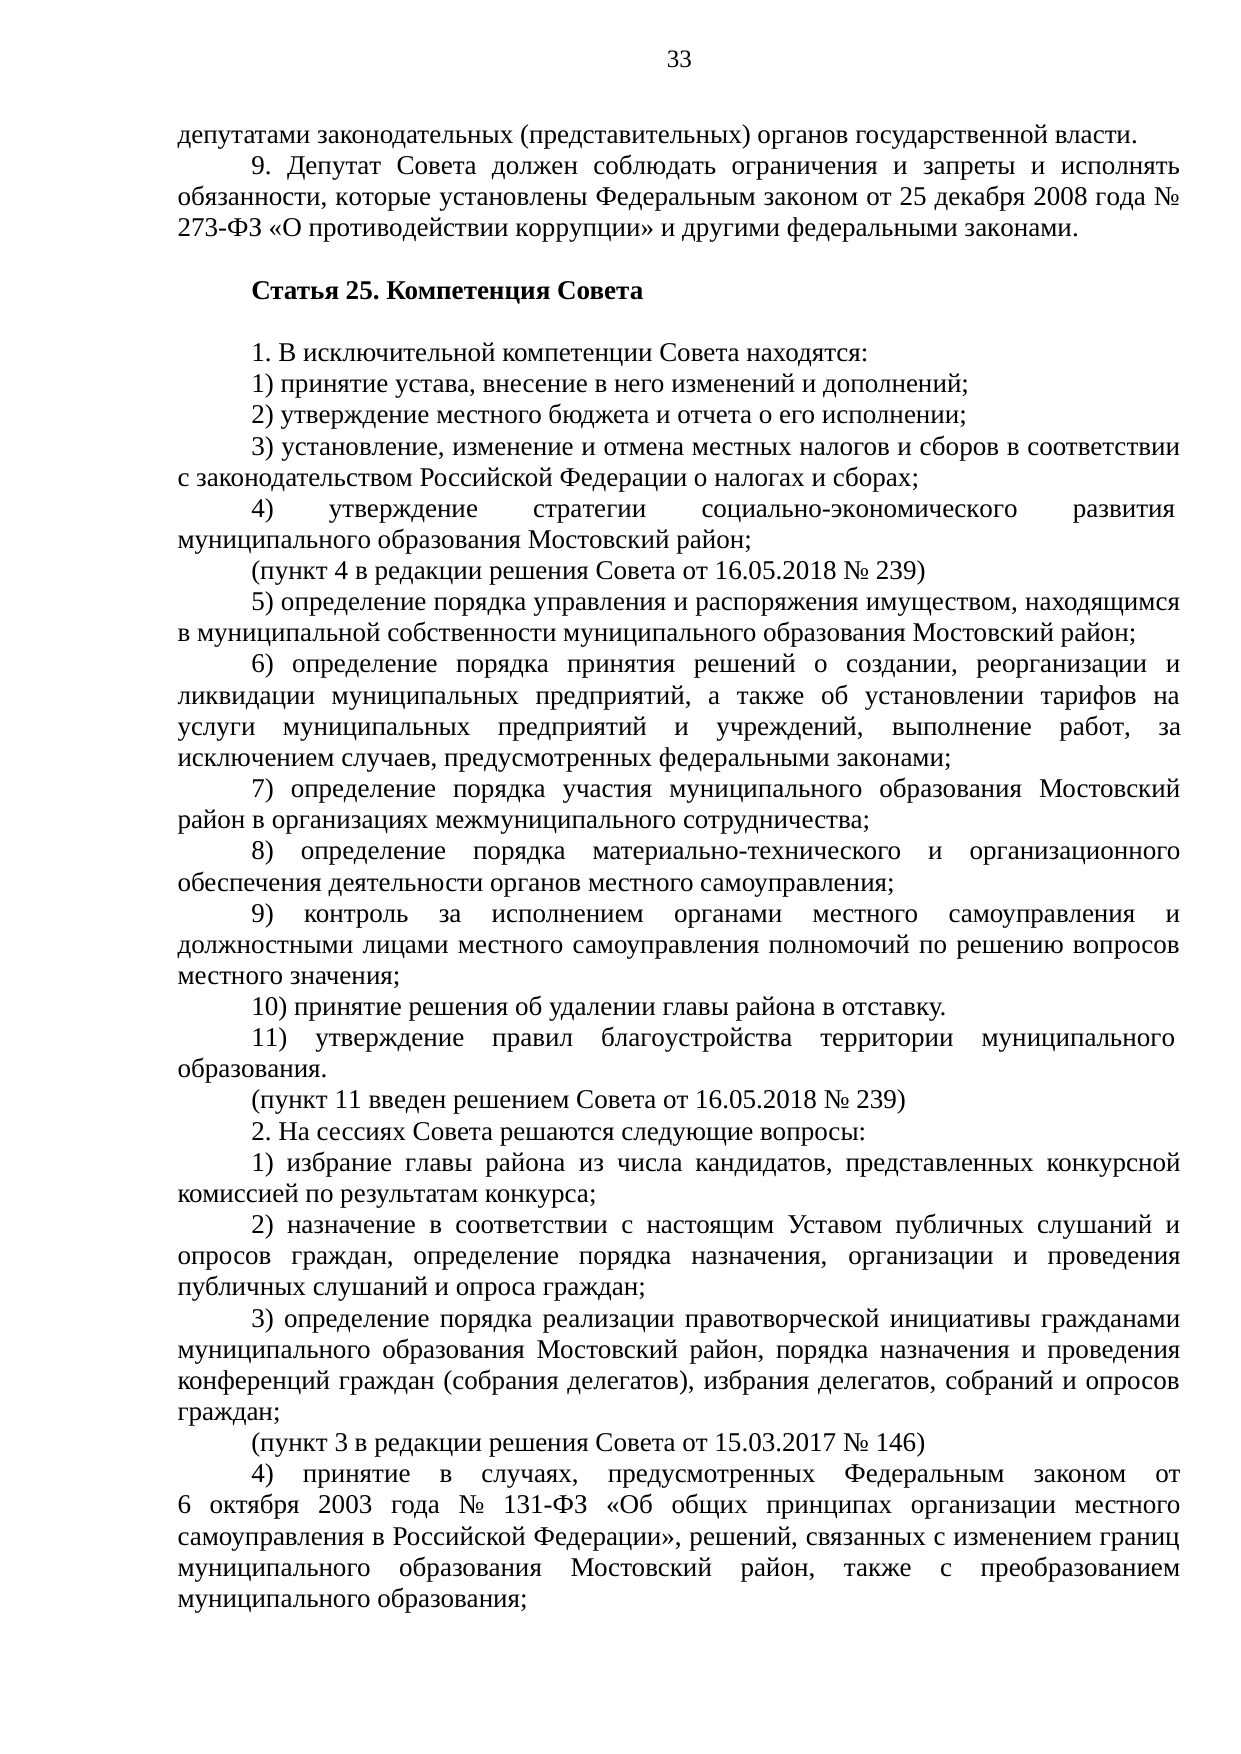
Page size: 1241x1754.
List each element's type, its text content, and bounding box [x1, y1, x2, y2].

text 10) принятие решения об удалении главы района в отставку. [177, 990, 1181, 1021]
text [177, 118, 1181, 149]
text 1) принятие устава, внесение в него изменений и дополнений; [177, 367, 1181, 398]
text 9) контроль за исполнением органами местного самоуправления и должностными лицами местного самоуправления полномочий по решению вопросов местного значения; [177, 897, 1181, 990]
text 6) определение порядка принятия решений о создании, реорганизации и ликвидации муниципальных предприятий, а также об установлении тарифов на услуги муниципальных предприятий и учреждений, выполнение работ, за исключением случаев, предусмотренных федеральными законами; [177, 648, 1181, 772]
text 2) назначение в соответствии с настоящим Уставом публичных слушаний и опросов граждан, определение порядка назначения, организации и проведения публичных слушаний и опроса граждан; [177, 1208, 1181, 1302]
text 3) определение порядка реализации правотворческой инициативы гражданами муниципального образования Мостовский район, порядка назначения и проведения конференций граждан (собрания делегатов), избрания делегатов, собраний и опросов граждан; [177, 1302, 1181, 1426]
text 2. На сессиях Совета решаются следующие вопросы: [177, 1115, 1181, 1146]
text (пункт 3 в редакции решения Совета от 15.03.2017 № 146) [177, 1426, 1181, 1457]
text 9. Депутат Совета должен соблюдать ограничения и запреты и исполнять обязанности, которые установлены Федеральным законом от 25 декабря 2008 года № 273-ФЗ «О противодействии коррупции» и другими федеральными законами. [177, 149, 1181, 243]
text 1) избрание главы района из числа кандидатов, представленных конкурсной комиссией по результатам конкурса; [177, 1146, 1181, 1208]
text 8) определение порядка материально-технического и организационного обеспечения деятельности органов местного самоуправления; [177, 834, 1181, 897]
text 2) утверждение местного бюджета и отчета о его исполнении; [177, 398, 1181, 429]
text 3) установление, изменение и отмена местных налогов и сборов в соответствии с законодательством Российской Федерации о налогах и сборах; [177, 429, 1181, 492]
text 4) принятие в случаях, предусмотренных Федеральным законом от 6 октября 2003 года № 131-ФЗ «Об общих принципах организации местного самоуправления в Российской Федерации», решений, связанных с изменением границ муниципального образования Мостовский район, также с преобразованием муниципального образования; [177, 1457, 1181, 1613]
text (пункт 4 в редакции решения Совета от 16.05.2018 № 239) [177, 554, 1181, 585]
text Статья 25. Компетенция Совета [177, 274, 1181, 305]
text 1. В исключительной компетенции Совета находятся: [177, 336, 1181, 367]
text 5) определение порядка управления и распоряжения имуществом, находящимся в муниципальной собственности муниципального образования Мостовский район; [177, 585, 1181, 648]
text (пункт 11 введен решением Совета от 16.05.2018 № 239) [177, 1084, 1181, 1115]
text 7) определение порядка участия муниципального образования Мостовский район в организациях межмуниципального сотрудничества; [177, 772, 1181, 834]
text 11) утверждение правил благоустройства территории муниципального образования. [177, 1021, 1176, 1084]
text 4) утверждение стратегии социально-экономического развития муниципального образования Мостовский район; [177, 492, 1176, 554]
